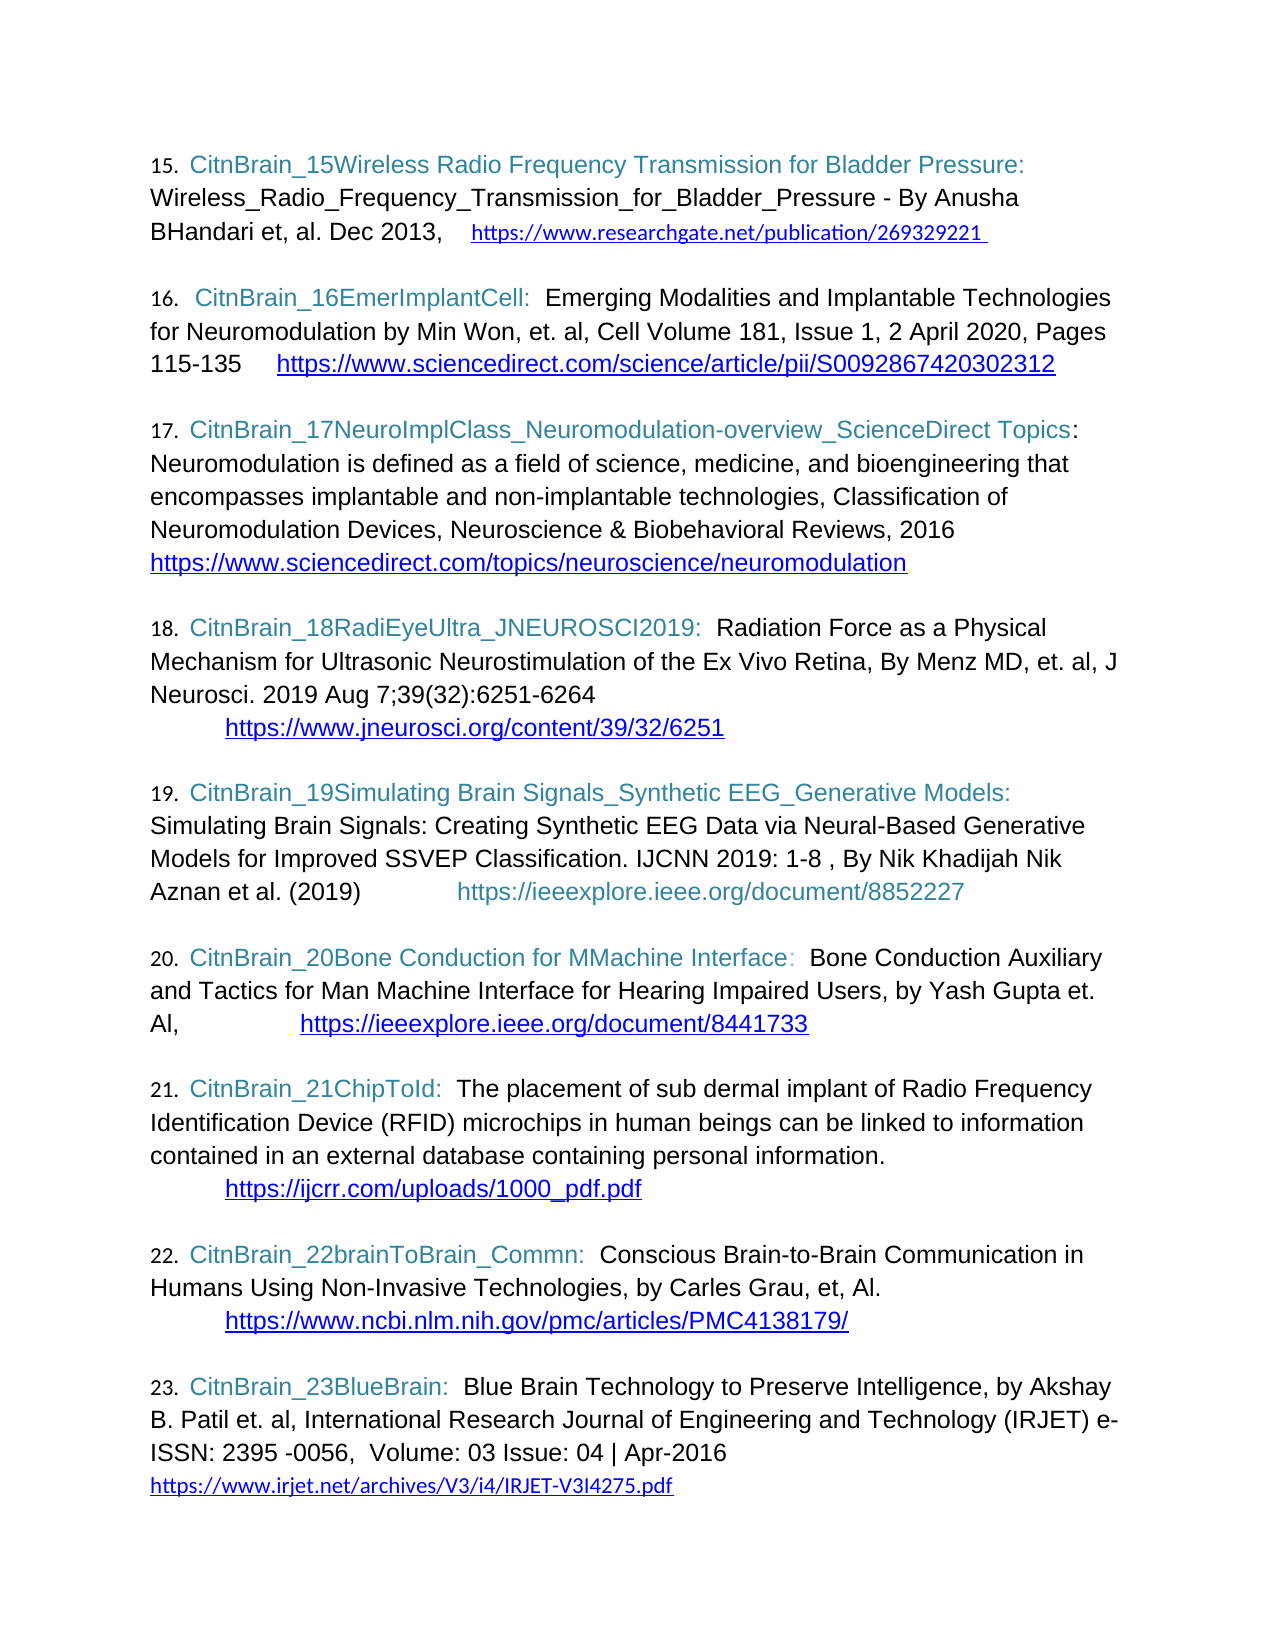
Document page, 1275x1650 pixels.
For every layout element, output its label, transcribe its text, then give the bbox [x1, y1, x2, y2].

text 16. CitnBrain_16EmerImplantCell: Emerging Modalities and Implantable Technologies for Neuromodulation by Min Won, et. al, Cell Volume 181, Issue 1, 2 April 2020, Pages 115-135 https://www.sciencedirect.com/science/article/pii/S0092867420302312 [150, 283, 1125, 378]
text 19. CitnBrain_19Simulating Brain Signals_Synthetic EEG_Generative Models: Simulating Brain Signals: Creating Synthetic EEG Data via Neural-Based Generative Models for Improved SSVEP Classification. IJCNN 2019: 1-8 , By Nik Khadijah Nik Aznan et al. (2019) https://ieeexplore.ieee.org/document/8852227 [150, 778, 1125, 906]
text 15. CitnBrain_15Wireless Radio Frequency Transmission for Bladder Pressure: Wireless_Radio_Frequency_Transmission_for_Bladder_Pressure - By Anusha BHandari et, al. Dec 2013, https://www.researchgate.net/publication/269329221 [150, 150, 1125, 246]
text 23. CitnBrain_23BlueBrain: Blue Brain Technology to Preserve Intelligence, by Akshay B. Patil et. al, International Research Journal of Engineering and Technology (IRJET) e-ISSN: 2395 -0056, Volume: 03 Issue: 04 | Apr-2016 https://www.irjet.net/archives/V3/i4/IRJET-V3I4275.pdf [150, 1371, 1125, 1499]
text 21. CitnBrain_21ChipToId: The placement of sub dermal implant of Radio Frequency Identification Device (RFID) microchips in human beings can be linked to information contained in an external database containing personal information. https://ijcrr.com/uploads/1000_pdf.pdf [150, 1074, 1125, 1202]
text 22. CitnBrain_22brainToBrain_Commn: Conscious Brain-to-Brain Communication in Humans Using Non-Invasive Technologies, by Carles Grau, et, Al. https://www.ncbi.nlm.nih.gov/pmc/articles/PMC4138179/ [150, 1240, 1125, 1335]
text 17. CitnBrain_17NeuroImplClass_Neuromodulation-overview_ScienceDirect Topics: Neuromodulation is defined as a field of science, medicine, and bioengineering that encompasses implantable and non-implantable technologies, Classification of Neuromodulation Devices, Neuroscience & Biobehavioral Reviews, 2016 https://www.sciencedirect.com/topics/neuroscience/neuromodulation [150, 416, 1125, 577]
text 18. CitnBrain_18RadiEyeUltra_JNEUROSCI2019: Radiation Force as a Physical Mechanism for Ultrasonic Neurostimulation of the Ex Vivo Retina, By Menz MD, et. al, J Neurosci. 2019 Aug 7;39(32):6251-6264 https://www.jneurosci.org/content/39/32/6251 [150, 613, 1125, 741]
text 20. CitnBrain_20Bone Conduction for MMachine Interface: Bone Conduction Auxiliary and Tactics for Man Machine Interface for Hearing Impaired Users, by Yash Gupta et. Al, https://ieeexplore.ieee.org/document/8441733 [150, 943, 1125, 1038]
